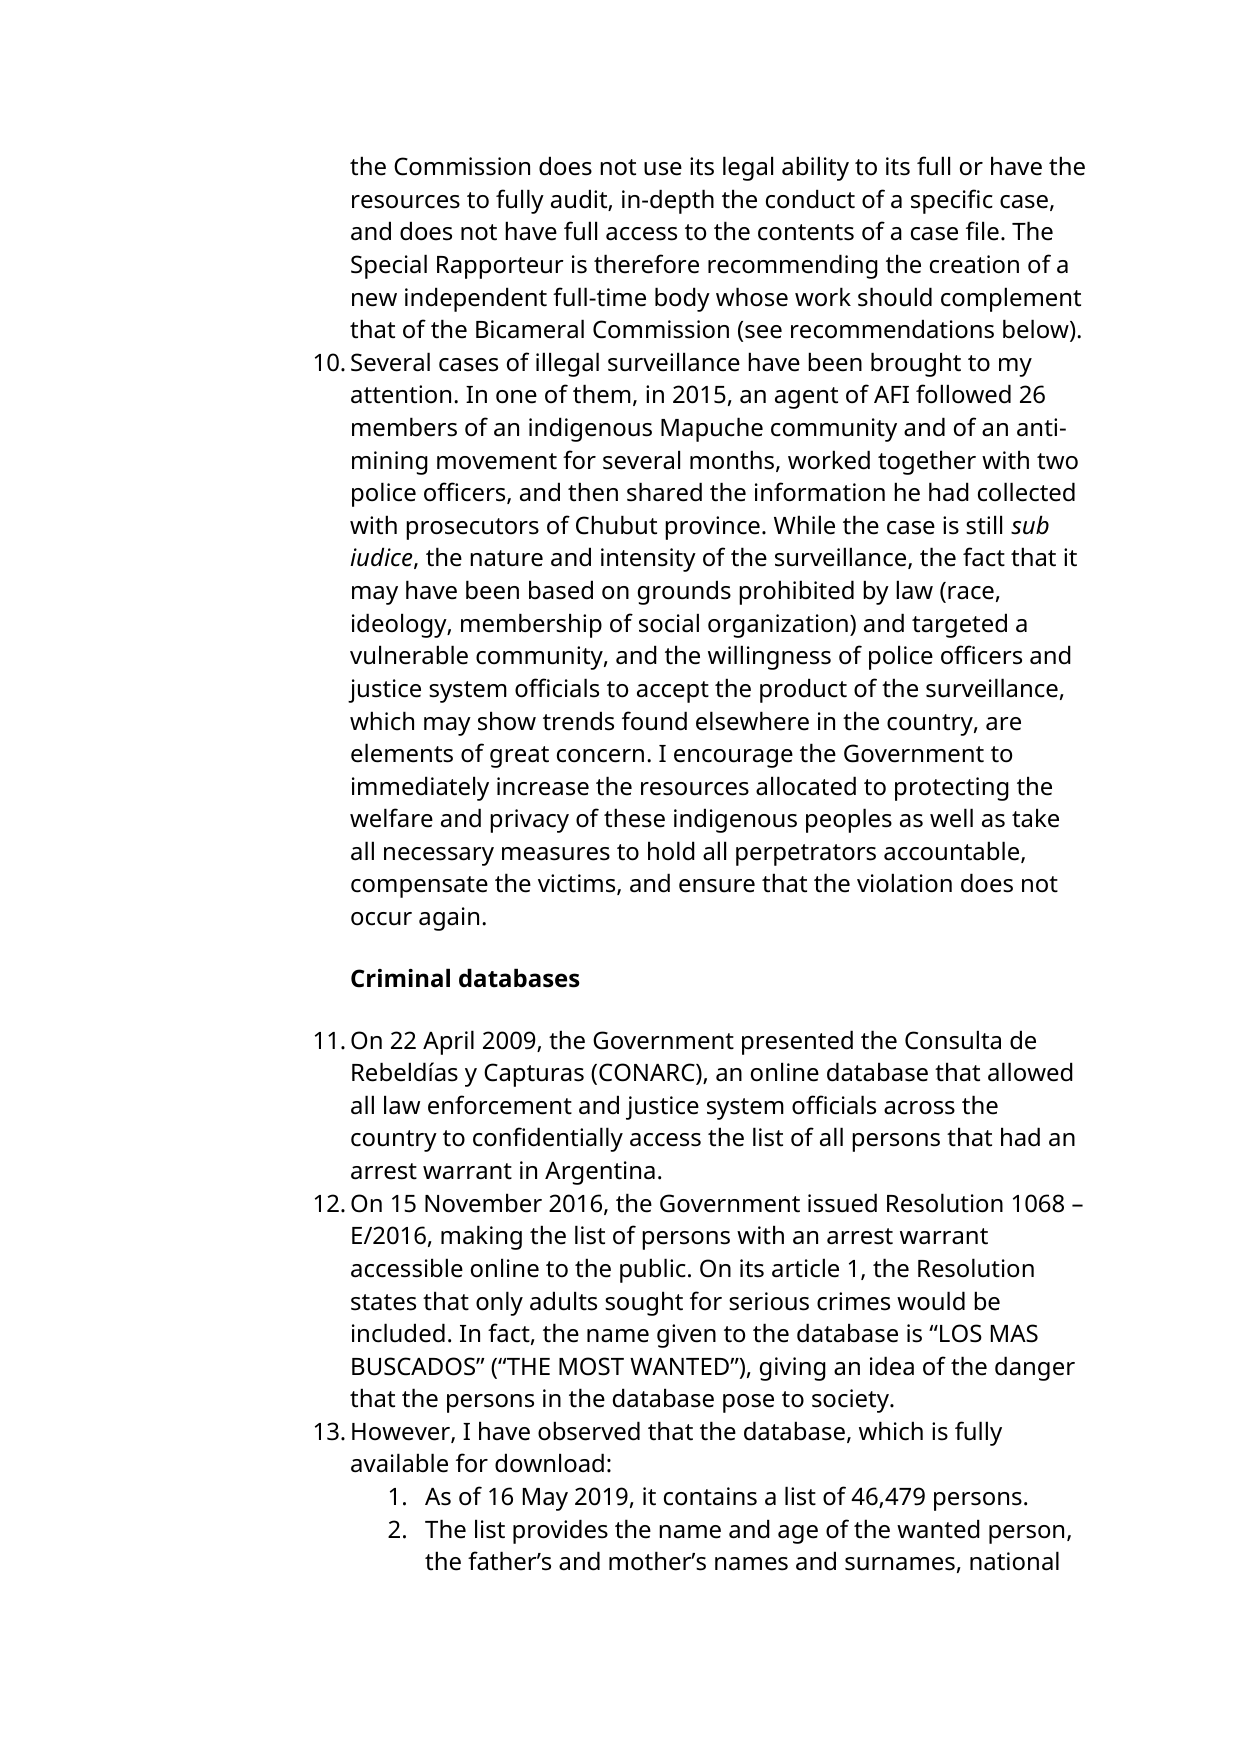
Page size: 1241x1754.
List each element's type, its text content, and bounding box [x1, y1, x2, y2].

list As of 16 May 2019, it contains a list of 46,479 persons. [387, 1480, 1090, 1512]
list Several cases of illegal surveillance have been brought to my attention. In one of them, in 2015, an agent of AFI followed 26 members of an indigenous Mapuche community and of an anti-mining movement for several months, worked together with two police officers, and then shared the information he had collected with prosecutors of Chubut province. While the case is still sub iudice, the nature and intensity of the surveillance, the fact that it may have been based on grounds prohibited by law (race, ideology, membership of social organization) and targeted a vulnerable community, and the willingness of police officers and justice system officials to accept the product of the surveillance, which may show trends found elsewhere in the country, are elements of great concern. I encourage the Government to immediately increase the resources allocated to protecting the welfare and privacy of these indigenous peoples as well as take all necessary measures to hold all perpetrators accountable, compensate the victims, and ensure that the violation does not occur again. [312, 346, 1090, 932]
text Criminal databases [350, 962, 1090, 994]
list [387, 1512, 1090, 1578]
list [312, 150, 1090, 346]
list However, I have observed that the database, which is fully available for download: [312, 1415, 1090, 1480]
list On 22 April 2009, the Government presented the Consulta de Rebeldías y Capturas (CONARC), an online database that allowed all law enforcement and justice system officials across the country to confidentially access the list of all persons that had an arrest warrant in Argentina. [312, 1023, 1090, 1186]
list On 15 November 2016, the Government issued Resolution 1068 – E/2016, making the list of persons with an arrest warrant accessible online to the public. On its article 1, the Resolution states that only adults sought for serious crimes would be included. In fact, the name given to the database is “LOS MAS BUSCADOS” (“THE MOST WANTED”), giving an idea of the danger that the persons in the database pose to society. [312, 1186, 1090, 1415]
